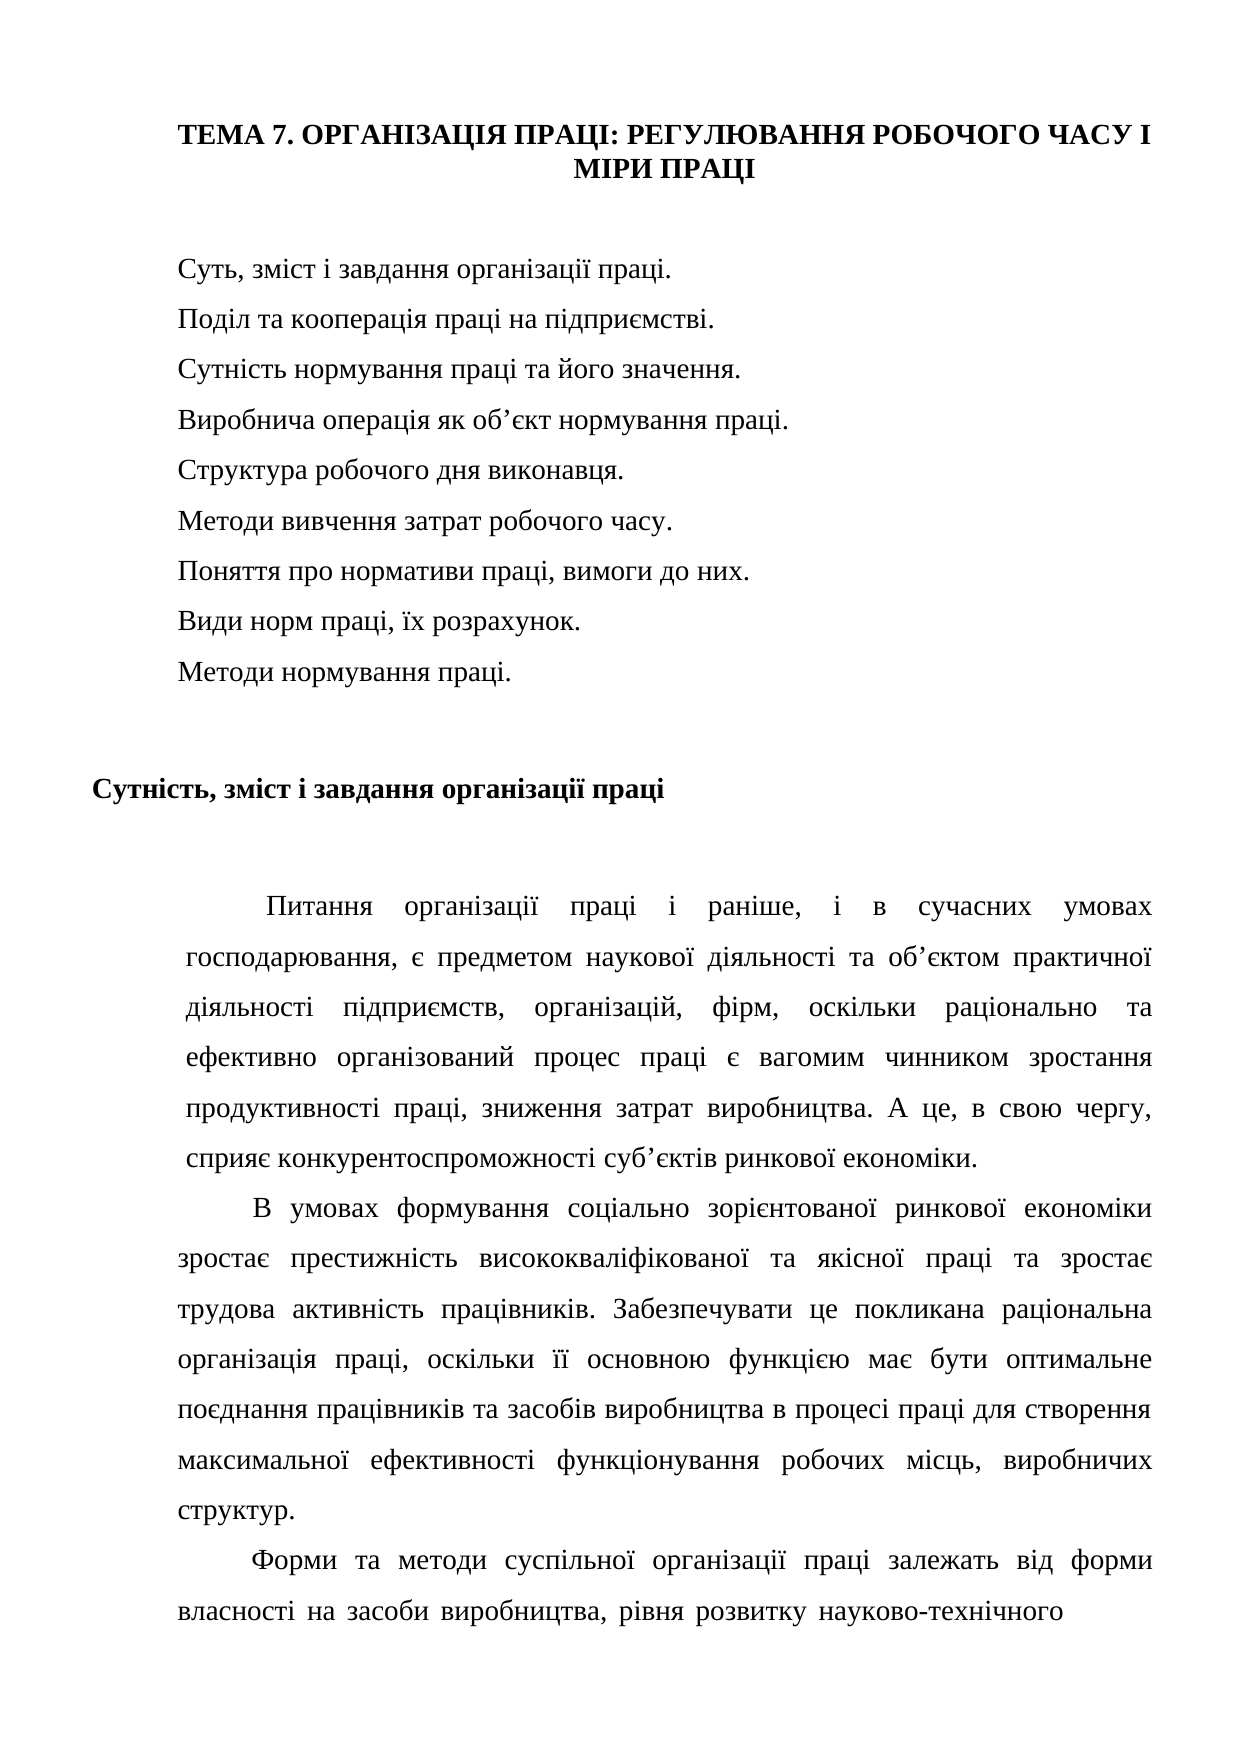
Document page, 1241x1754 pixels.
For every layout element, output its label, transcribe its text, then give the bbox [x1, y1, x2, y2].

list Методи нормування праці. [126, 654, 1240, 687]
list Структура робочого дня виконавця. [126, 452, 1240, 486]
text В умовах формування соціально зорієнтованої ринкової економіки зростає престижність висококваліфікованої та якісної праці та зростає трудова активність працівників. Забезпечувати це покликана раціональна організація праці, оскільки її основною функцією має бути оптимальне поєднання працівників та засобів виробництва в процесі праці для створення максимальної ефективності функціонування робочих місць, виробничих структур. [177, 1190, 1152, 1526]
list Поняття про нормативи праці, вимоги до них. [126, 553, 1240, 586]
list Види норм праці, їх розрахунок. [126, 603, 1240, 637]
subtitle ТЕМА 7. ОРГАНІЗАЦІЯ ПРАЦІ: РЕГУЛЮВАННЯ РОБОЧОГО ЧАСУ І МІРИ ПРАЦІ [177, 117, 1154, 184]
list Поділ та кооперація праці на підприємстві. [126, 301, 1240, 335]
list Методи вивчення затрат робочого часу. [126, 503, 1240, 536]
list Суть, зміст і завдання організації праці. [126, 251, 1240, 284]
subtitle Сутність, зміст і завдання організації праці [54, 771, 1240, 805]
list Сутність нормування праці та його значення. [126, 352, 1240, 385]
list Виробнича операція як об’єкт нормування праці. [126, 402, 1240, 436]
text Форми та методи суспільної організації праці залежать від форми власності на засоби виробництва, рівня розвитку науково-технічного [177, 1542, 1153, 1626]
text Питання організації праці і раніше, і в сучасних умовах господарювання, є предметом наукової діяльності та об’єктом практичної діяльності підприємств, організацій, фірм, оскільки раціонально та ефективно організований процес праці є вагомим чинником зростання продуктивності праці, зниження затрат виробництва. А це, в свою чергу, сприяє конкурентоспроможності суб’єктів ринкової економіки. [186, 888, 1153, 1173]
